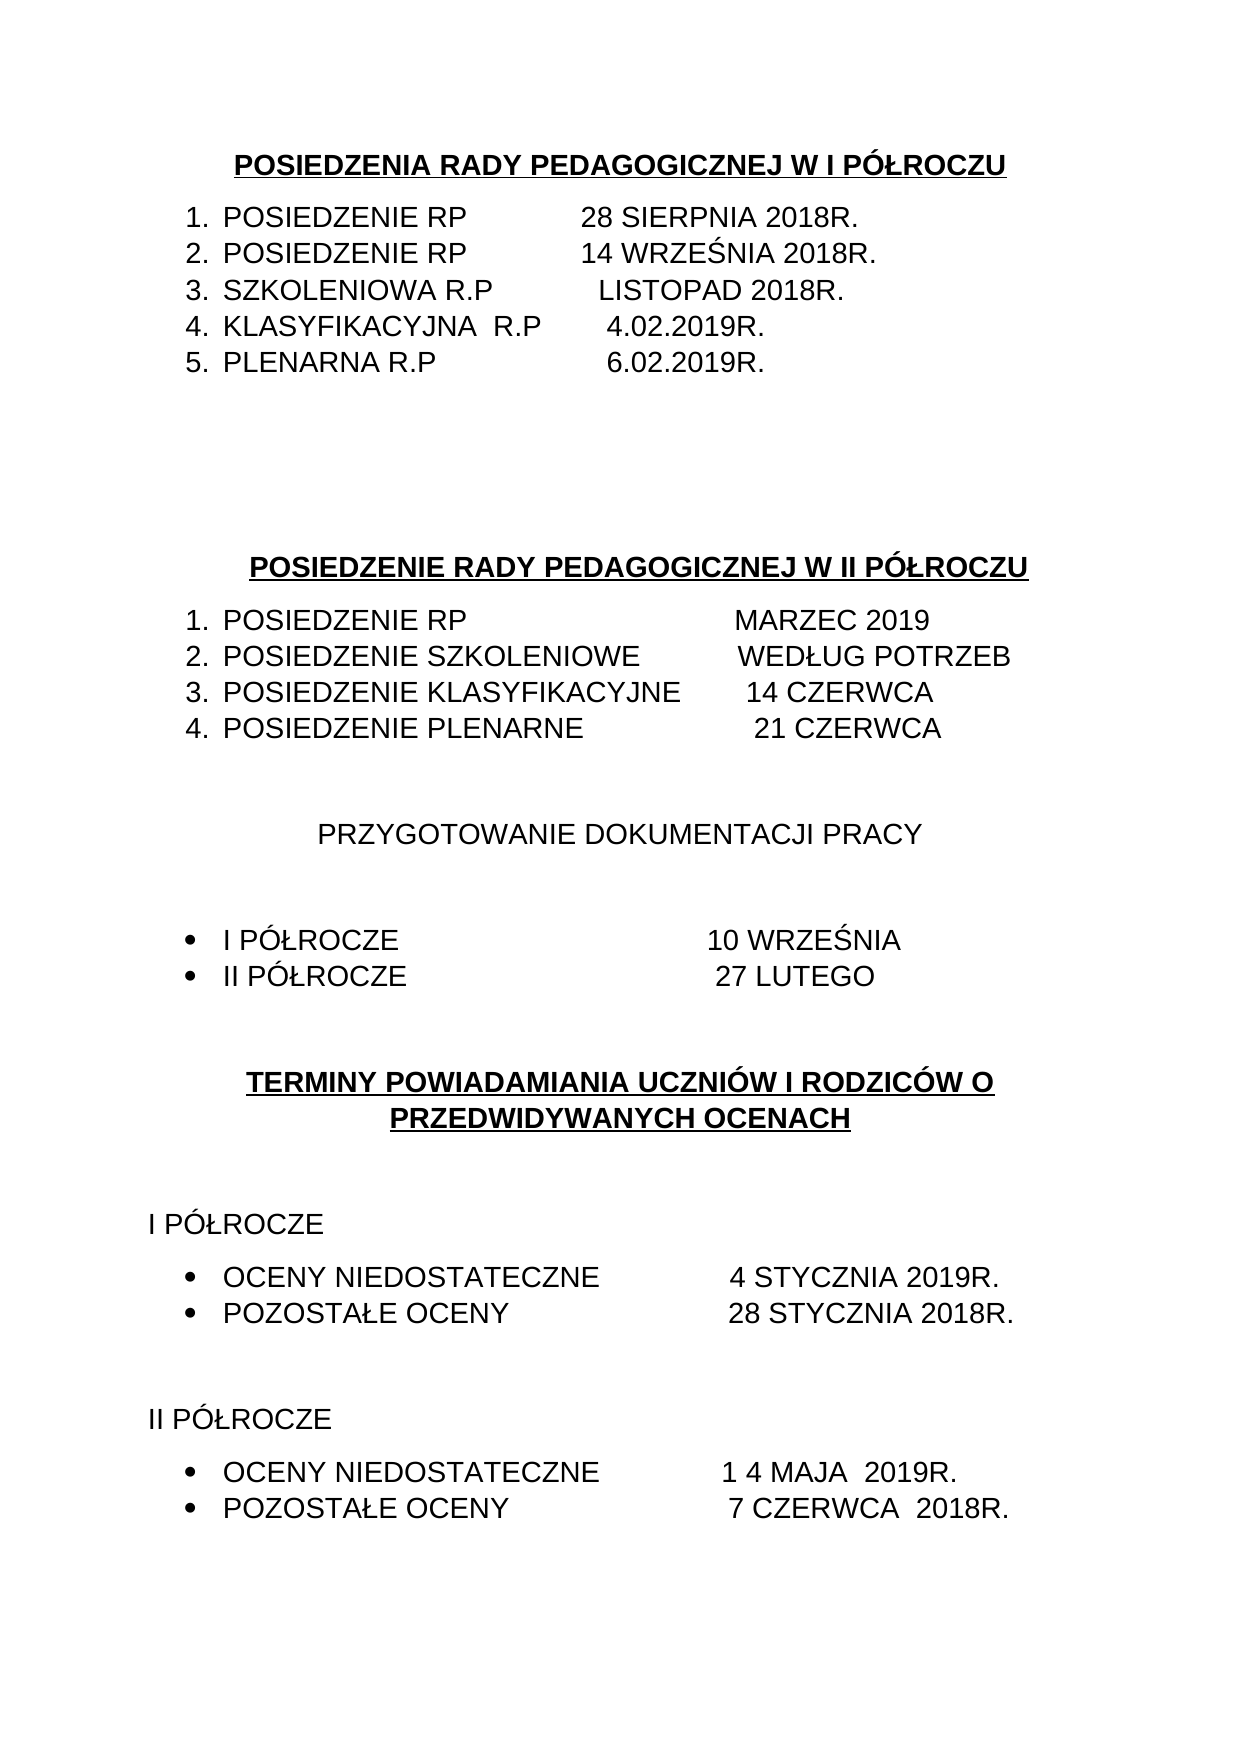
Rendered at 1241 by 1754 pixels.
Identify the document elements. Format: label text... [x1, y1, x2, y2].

list SZKOLENIOWA R.P LISTOPAD 2018R. [185, 273, 1093, 306]
list I PÓŁROCZE 10 WRZEŚNIA [185, 923, 1093, 957]
list POSIEDZENIE RP 14 WRZEŚNIA 2018R. [185, 237, 1093, 270]
list POZOSTAŁE OCENY 7 CZERWCA 2018R. [185, 1491, 1093, 1525]
list II PÓŁROCZE 27 LUTEGO [185, 959, 1093, 993]
list POSIEDZENIE RP MARZEC 2019 [185, 603, 1093, 637]
text I PÓŁROCZE [148, 1207, 1093, 1240]
text POSIEDZENIA RADY PEDAGOGICZNEJ W I PÓŁROCZU [148, 148, 1093, 181]
text II PÓŁROCZE [148, 1402, 1093, 1435]
list POSIEDZENIE RP 28 SIERPNIA 2018R. [185, 200, 1093, 234]
text TERMINY POWIADAMIANIA UCZNIÓW I RODZICÓW O PRZEDWIDYWANYCH OCENACH [148, 1065, 1093, 1135]
list POZOSTAŁE OCENY 28 STYCZNIA 2018R. [185, 1296, 1093, 1330]
list OCENY NIEDOSTATECZNE 4 STYCZNIA 2019R. [185, 1259, 1093, 1293]
list KLASYFIKACYJNA R.P 4.02.2019R. [185, 309, 1093, 342]
list OCENY NIEDOSTATECZNE 1 4 MAJA 2019R. [185, 1454, 1093, 1488]
list PLENARNA R.P 6.02.2019R. [185, 345, 1093, 378]
list POSIEDZENIE SZKOLENIOWE WEDŁUG POTRZEB [185, 639, 1093, 673]
list POSIEDZENIE PLENARNE 21 CZERWCA [185, 712, 1093, 745]
text POSIEDZENIE RADY PEDAGOGICZNEJ W II PÓŁROCZU [185, 550, 1093, 584]
list POSIEDZENIE KLASYFIKACYJNE 14 CZERWCA [185, 675, 1093, 709]
text PRZYGOTOWANIE DOKUMENTACJI PRACY [148, 817, 1093, 851]
